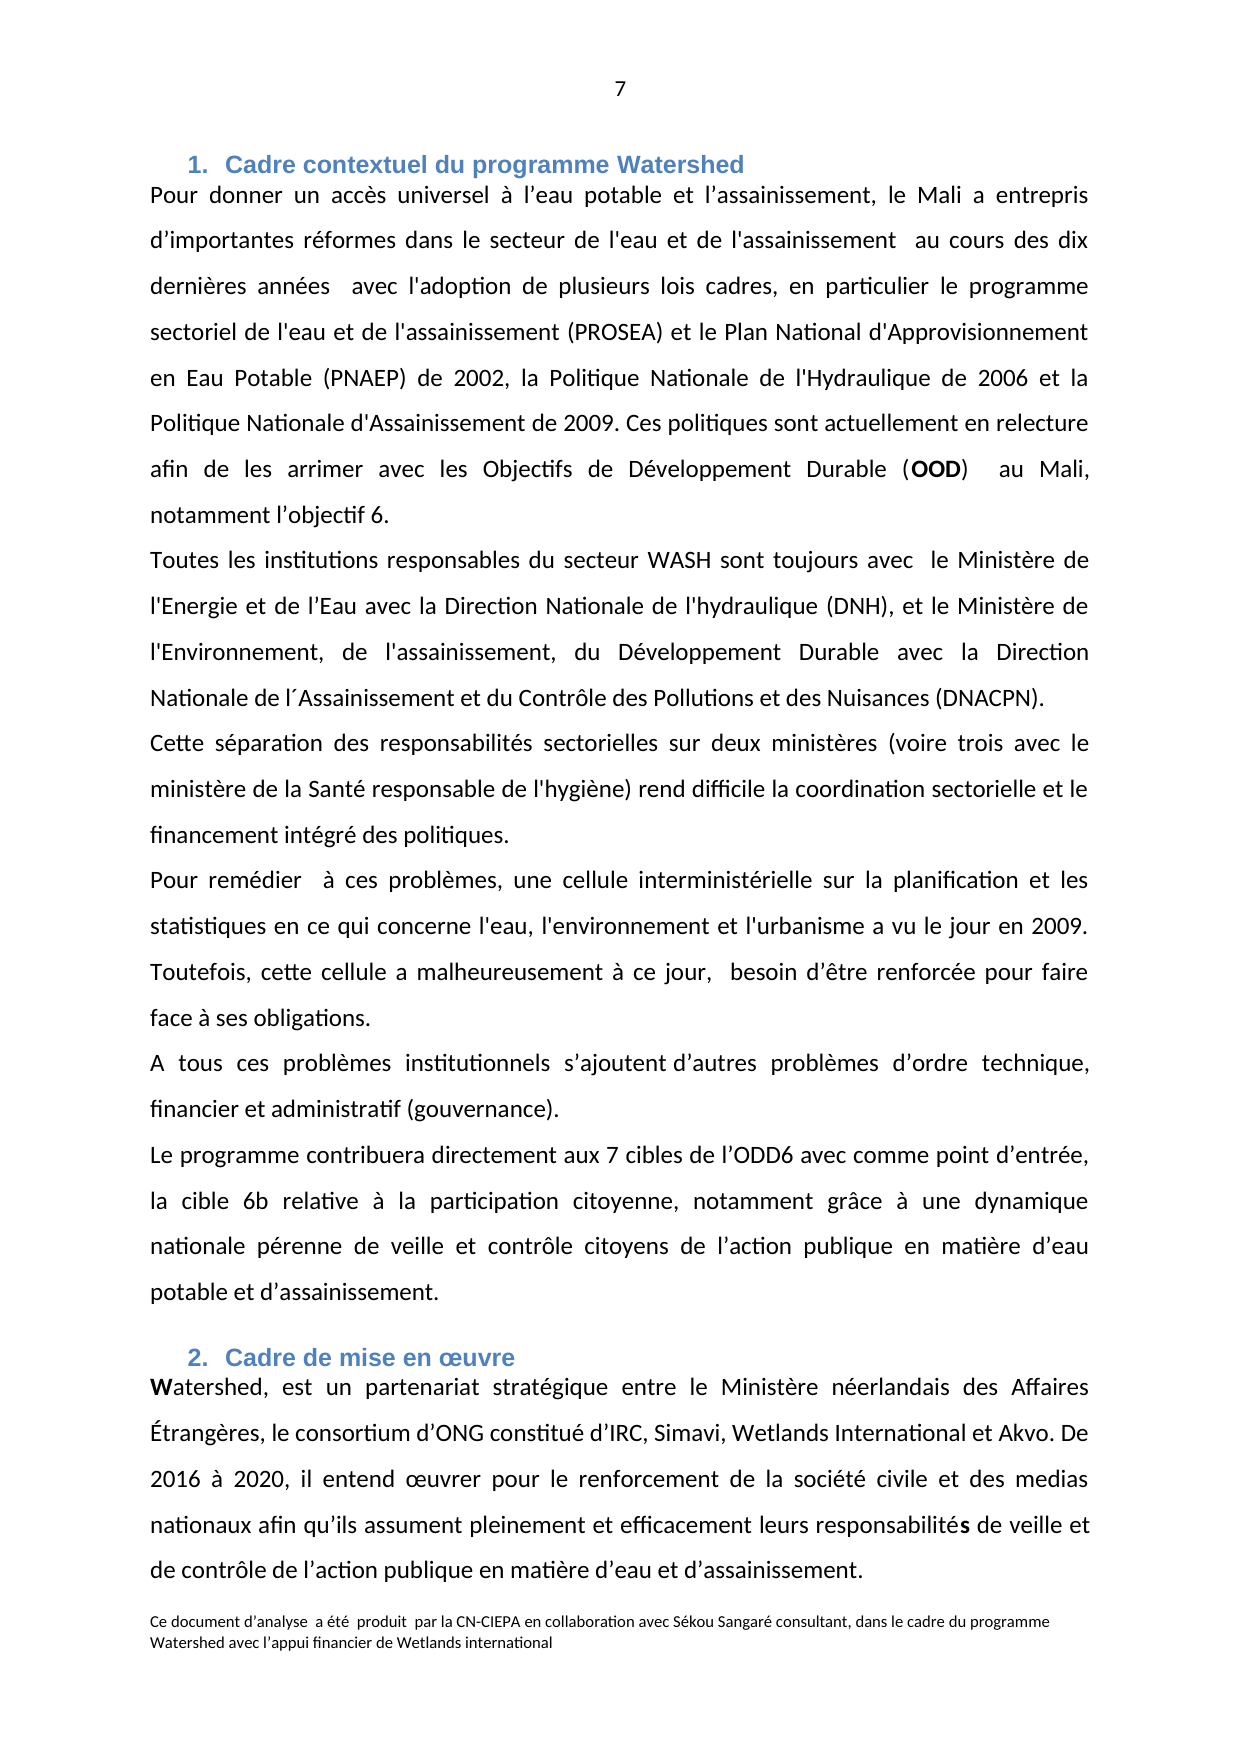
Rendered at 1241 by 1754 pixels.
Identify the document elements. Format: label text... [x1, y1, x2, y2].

text Le programme contribuera directement aux 7 cibles de l’ODD6 avec comme point d’entrée, la cible 6b relative à la participation citoyenne, notamment grâce à une dynamique nationale pérenne de veille et contrôle citoyens de l’action publique en matière d’eau potable et d’assainissement. [150, 1139, 1090, 1307]
text Watershed, est un partenariat stratégique entre le Ministère néerlandais des Affaires Étrangères, le consortium d’ONG constitué d’IRC, Simavi, Wetlands International et Akvo. De 2016 à 2020, il entend œuvrer pour le renforcement de la société civile et des medias nationaux afin qu’ils assument pleinement et efficacement leurs responsabilités de veille et de contrôle de l’action publique en matière d’eau et d’assainissement. [150, 1372, 1090, 1585]
subtitle Cadre contextuel du programme Watershed [187, 150, 1090, 179]
subtitle Cadre de mise en œuvre [187, 1343, 1090, 1372]
text Toutes les institutions responsables du secteur WASH sont toujours avec le Ministère de l'Energie et de l’Eau avec la Direction Nationale de l'hydraulique (DNH), et le Ministère de l'Environnement, de l'assainissement, du Développement Durable avec la Direction Nationale de l´Assainissement et du Contrôle des Pollutions et des Nuisances (DNACPN). [150, 544, 1090, 712]
text A tous ces problèmes institutionnels s’ajoutent d’autres problèmes d’ordre technique, financier et administratif (gouvernance). [150, 1048, 1090, 1124]
text Cette séparation des responsabilités sectorielles sur deux ministères (voire trois avec le ministère de la Santé responsable de l'hygiène) rend difficile la coordination sectorielle et le financement intégré des politiques. [150, 727, 1090, 849]
text Pour remédier à ces problèmes, une cellule interministérielle sur la planification et les statistiques en ce qui concerne l'eau, l'environnement et l'urbanisme a vu le jour en 2009. Toutefois, cette cellule a malheureusement à ce jour, besoin d’être renforcée pour faire face à ses obligations. [150, 865, 1090, 1032]
text Pour donner un accès universel à l’eau potable et l’assainissement, le Mali a entrepris d’importantes réformes dans le secteur de l'eau et de l'assainissement au cours des dix dernières années avec l'adoption de plusieurs lois cadres, en particulier le programme sectoriel de l'eau et de l'assainissement (PROSEA) et le Plan National d'Approvisionnement en Eau Potable (PNAEP) de 2002, la Politique Nationale de l'Hydraulique de 2006 et la Politique Nationale d'Assainissement de 2009. Ces politiques sont actuellement en relecture afin de les arrimer avec les Objectifs de Développement Durable (OOD) au Mali, notamment l’objectif 6. [150, 179, 1090, 529]
